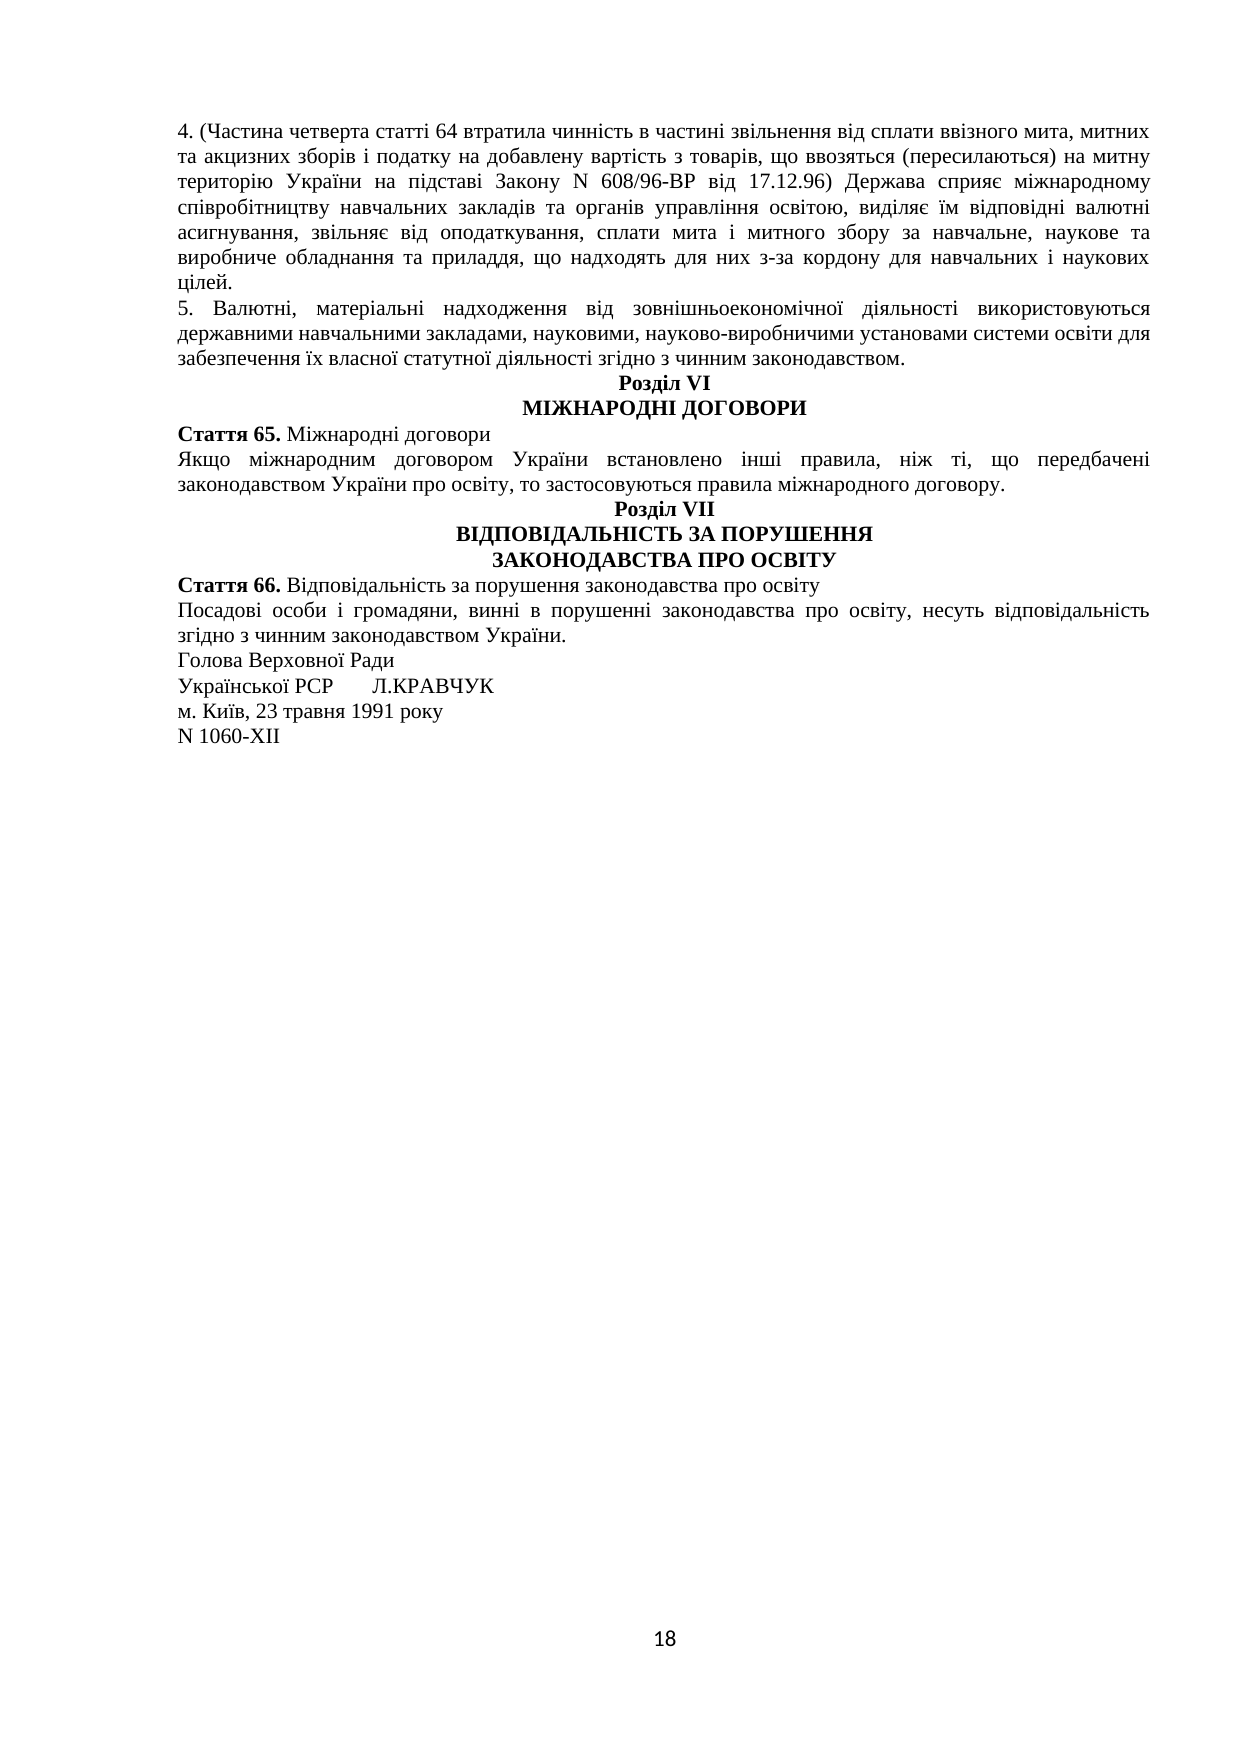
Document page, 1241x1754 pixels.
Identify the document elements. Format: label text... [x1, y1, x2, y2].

text 4. (Частина четверта статті 64 втратила чинність в частині звільнення від сплати ввізного мита, митних та акцизних зборів і податку на добавлену вартість з товарів, що ввозяться (пересилаються) на митну територію України на підставі Закону N 608/96-ВР від 17.12.96) Держава сприяє міжнародному співробітництву навчальних закладів та органів управління освітою, виділяє їм відповідні валютні асигнування, звільняє від оподаткування, сплати мита і митного збору за навчальне, наукове та виробниче обладнання та приладдя, що надходять для них з-за кордону для навчальних і наукових цілей. [177, 118, 1152, 294]
text Посадові особи і громадяни, винні в порушенні законодавства про освіту, несуть відповідальність згідно з чинним законодавством України. [177, 597, 1152, 647]
text Стаття 66. Відповідальність за порушення законодавства про освіту [177, 572, 1152, 597]
text м. Київ, 23 травня 1991 року N 1060-XII [177, 698, 1152, 748]
text Розділ VI МІЖНАРОДНІ ДОГОВОРИ [177, 370, 1152, 421]
text Якщо міжнародним договором України встановлено інші правила, ніж ті, що передбачені законодавством України про освіту, то застосовуються правила міжнародного договору. [177, 446, 1152, 496]
text Стаття 65. Міжнародні договори [177, 421, 1152, 446]
text 5. Валютні, матеріальні надходження від зовнішньоекономічної діяльності використовуються державними навчальними закладами, науковими, науково-виробничими установами системи освіти для забезпечення їх власної статутної діяльності згідно з чинним законодавством. [177, 294, 1152, 370]
text Голова Верховної Ради Української РСР Л.КРАВЧУК [177, 647, 1152, 698]
text Розділ VII ВІДПОВІДАЛЬНІСТЬ ЗА ПОРУШЕННЯ ЗАКОНОДАВСТВА ПРО ОСВІТУ [177, 496, 1152, 572]
